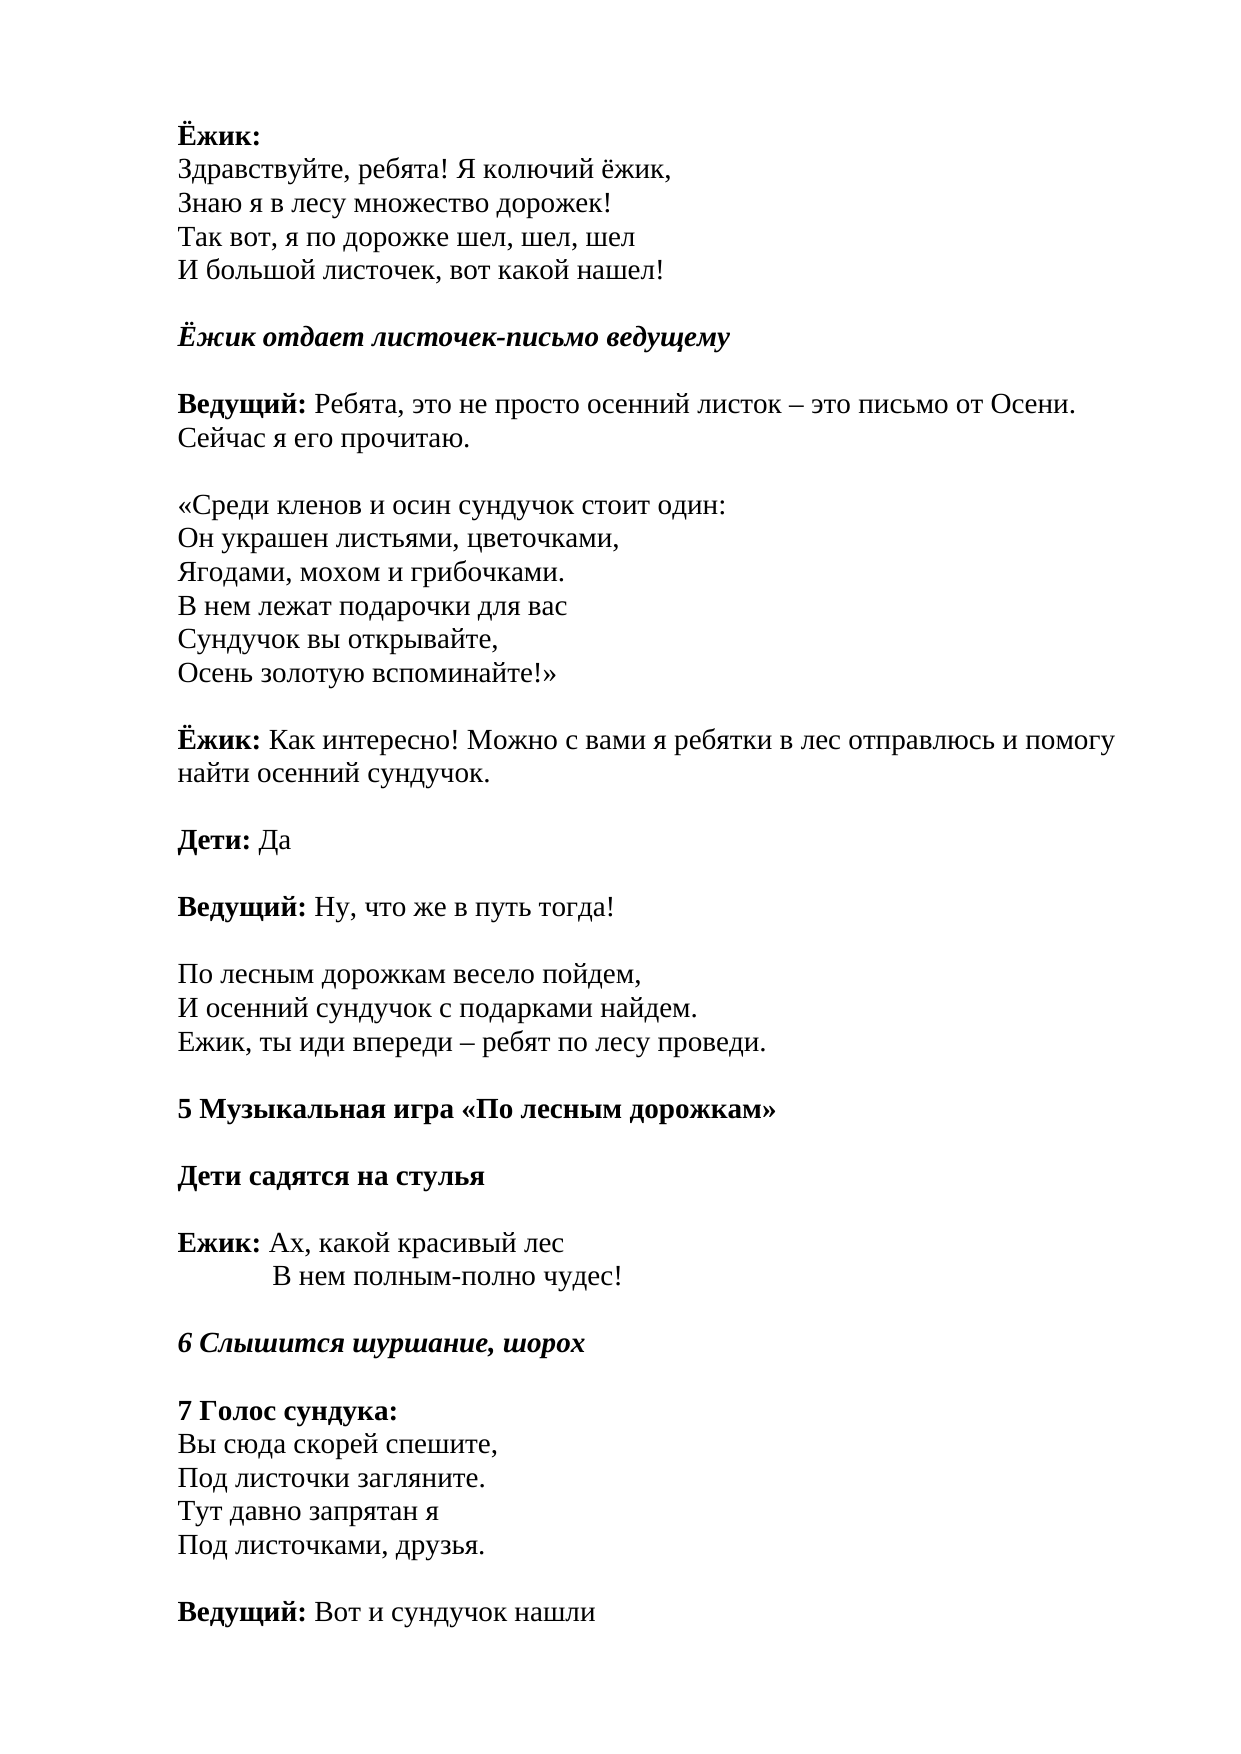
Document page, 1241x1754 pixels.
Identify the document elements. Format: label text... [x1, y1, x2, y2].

text Дети садятся на стулья [177, 1158, 1152, 1191]
text 6 Слышится шуршание, шорох [177, 1326, 1152, 1359]
text Под листочки загляните. [177, 1460, 1152, 1493]
text По лесным дорожкам весело пойдем, [177, 957, 1152, 990]
text Знаю я в лесу множество дорожек! [177, 185, 1152, 219]
text Ведущий: Ну, что же в путь тогда! [177, 889, 1152, 923]
text Тут давно запрятан я [177, 1493, 1152, 1527]
text Сундучок вы открывайте, [177, 621, 1152, 655]
text Под листочками, друзья. [177, 1527, 1152, 1560]
text Ежик: Ах, какой красивый лес [177, 1225, 1152, 1258]
text «Среди кленов и осин сундучок стоит один: [177, 487, 1152, 521]
text Осень золотую вспоминайте!» [177, 655, 1152, 688]
text И большой листочек, вот какой нашел! [177, 252, 1152, 286]
text 7 Голос сундука: [177, 1393, 1152, 1426]
text Он украшен листьями, цветочками, [177, 521, 1152, 554]
text В нем полным-полно чудес! [177, 1258, 1152, 1292]
text В нем лежат подарочки для вас [177, 588, 1152, 621]
text Ёжик: Как интересно! Можно с вами я ребятки в лес отправлюсь и помогу найти осенний сундучок. [177, 722, 1152, 789]
text Ягодами, мохом и грибочками. [177, 554, 1152, 588]
text 5 Музыкальная игра «По лесным дорожкам» [177, 1091, 1152, 1124]
text Здравствуйте, ребята! Я колючий ёжик, [177, 152, 1152, 185]
text Ёжик отдает листочек-письмо ведущему [177, 319, 1152, 353]
text Ежик, ты иди впереди – ребят по лесу проведи. [177, 1024, 1152, 1057]
text Дети: Да [177, 822, 1152, 856]
text Вы сюда скорей спешите, [177, 1426, 1152, 1460]
text Ёжик: [177, 118, 1152, 152]
text Ведущий: Ребята, это не просто осенний листок – это письмо от Осени. Сейчас я его прочитаю. [177, 386, 1152, 453]
text Ведущий: Вот и сундучок нашли [177, 1594, 1152, 1627]
text И осенний сундучок с подарками найдем. [177, 990, 1152, 1024]
text Так вот, я по дорожке шел, шел, шел [177, 219, 1152, 252]
